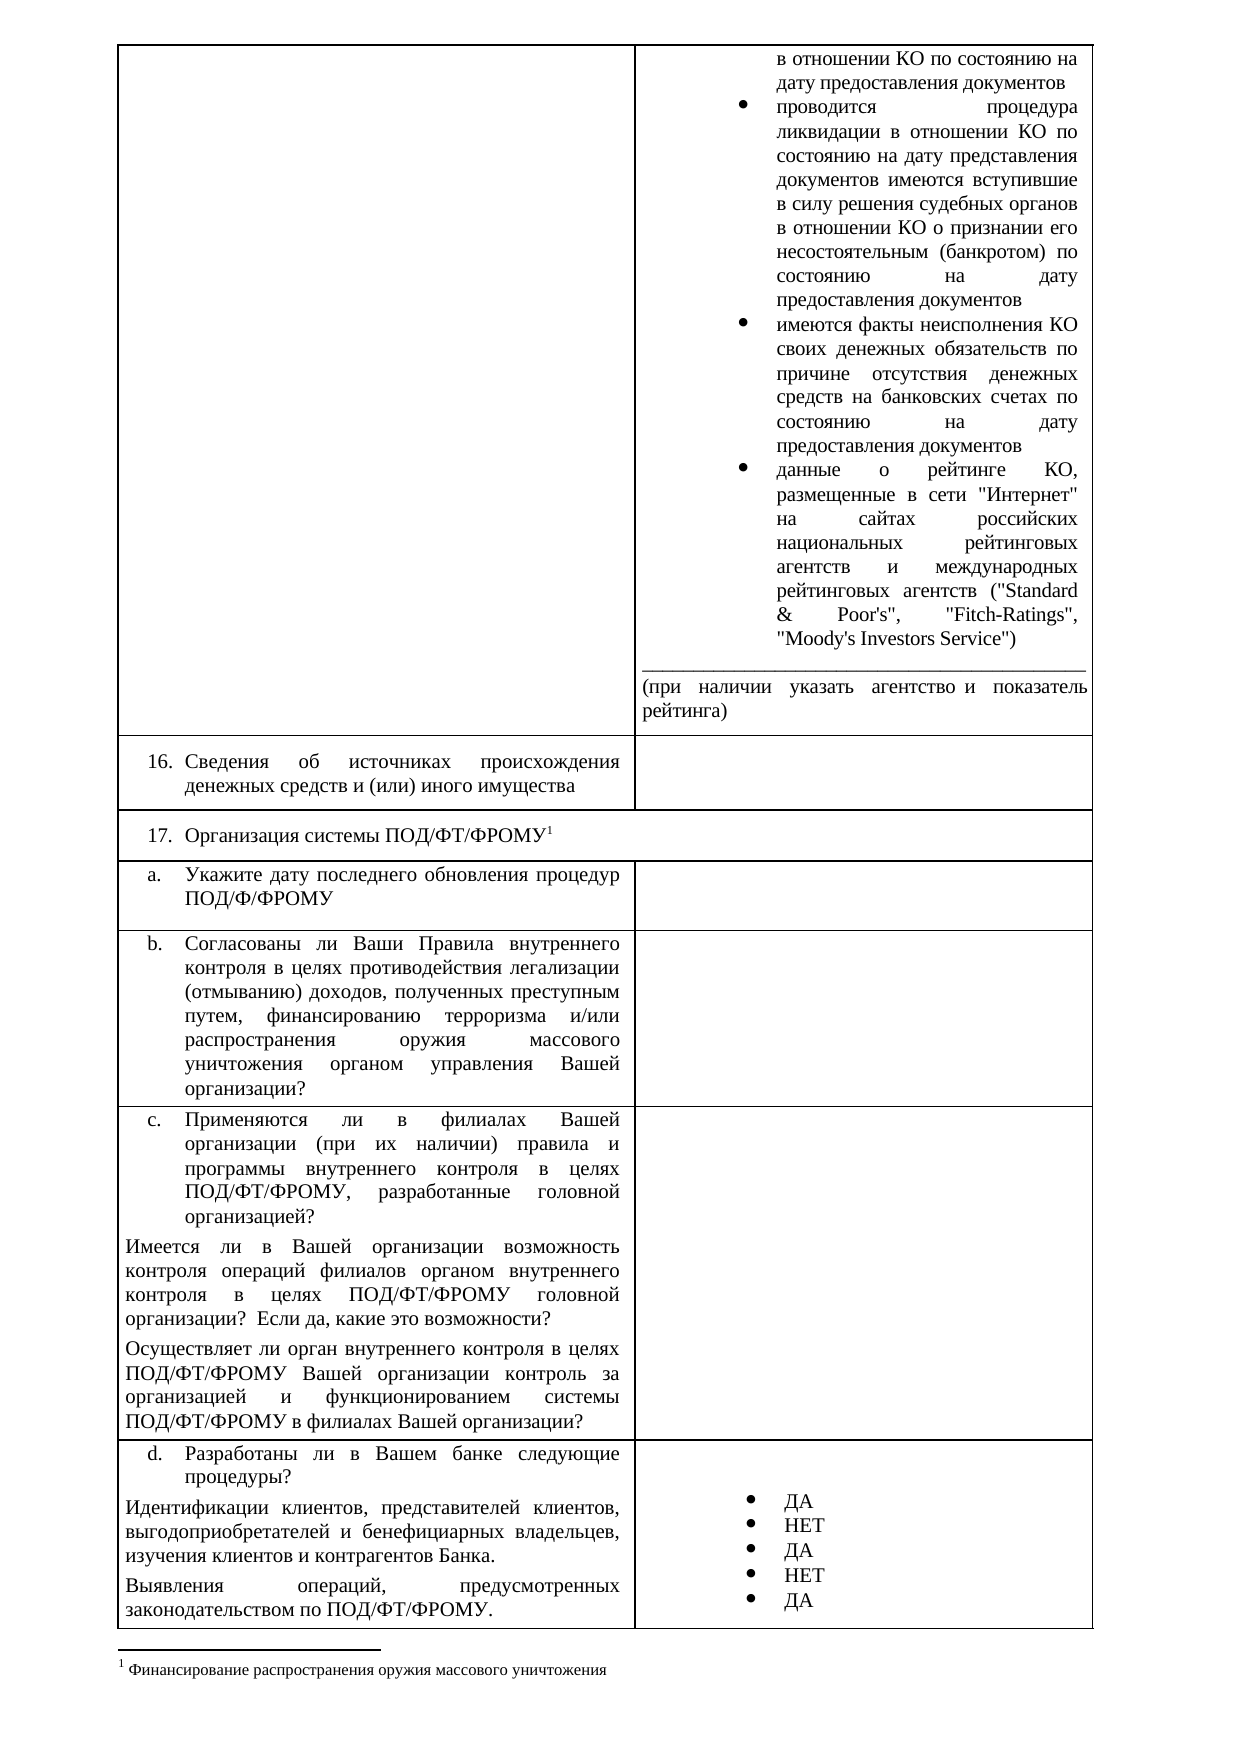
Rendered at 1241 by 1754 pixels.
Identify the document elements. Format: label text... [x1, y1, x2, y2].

table_cell Применяются ли в филиалах Вашей организации (при их наличии) правила и программы внутреннего контроля в целях ПОД/ФТ/ФРОМУ, разработанные головной организацией? Имеется ли в Вашей организации возможность контроля операций филиалов органом внутреннего контроля в целях ПОД/ФТ/ФРОМУ головной организации? Если да, какие это возможности? Осуществляет ли орган внутреннего контроля в целях ПОД/ФТ/ФРОМУ Вашей организации контроль за организацией и функционированием системы ПОД/ФТ/ФРОМУ в филиалах Вашей организации? [119, 1107, 634, 1439]
table_cell Согласованы ли Ваши Правила внутреннего контроля в целях противодействия легализации (отмыванию) доходов, полученных преступным путем, финансированию терроризма и/или распространения оружия массового уничтожения органом управления Вашей организации? [119, 931, 634, 1106]
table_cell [636, 46, 1092, 735]
table_cell Сведения об источниках происхождения денежных средств и (или) иного имущества [119, 736, 634, 809]
table_cell Организация системы ПОД/ФТ/ФРОМУ [119, 811, 1092, 860]
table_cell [636, 1441, 1092, 1628]
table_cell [119, 1441, 634, 1628]
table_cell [119, 46, 634, 735]
table_cell [636, 862, 1092, 929]
table_cell [636, 931, 1092, 1106]
table_cell Укажите дату последнего обновления процедур ПОД/Ф/ФРОМУ [119, 862, 634, 929]
table_cell [636, 1107, 1092, 1439]
table_cell [636, 736, 1092, 809]
